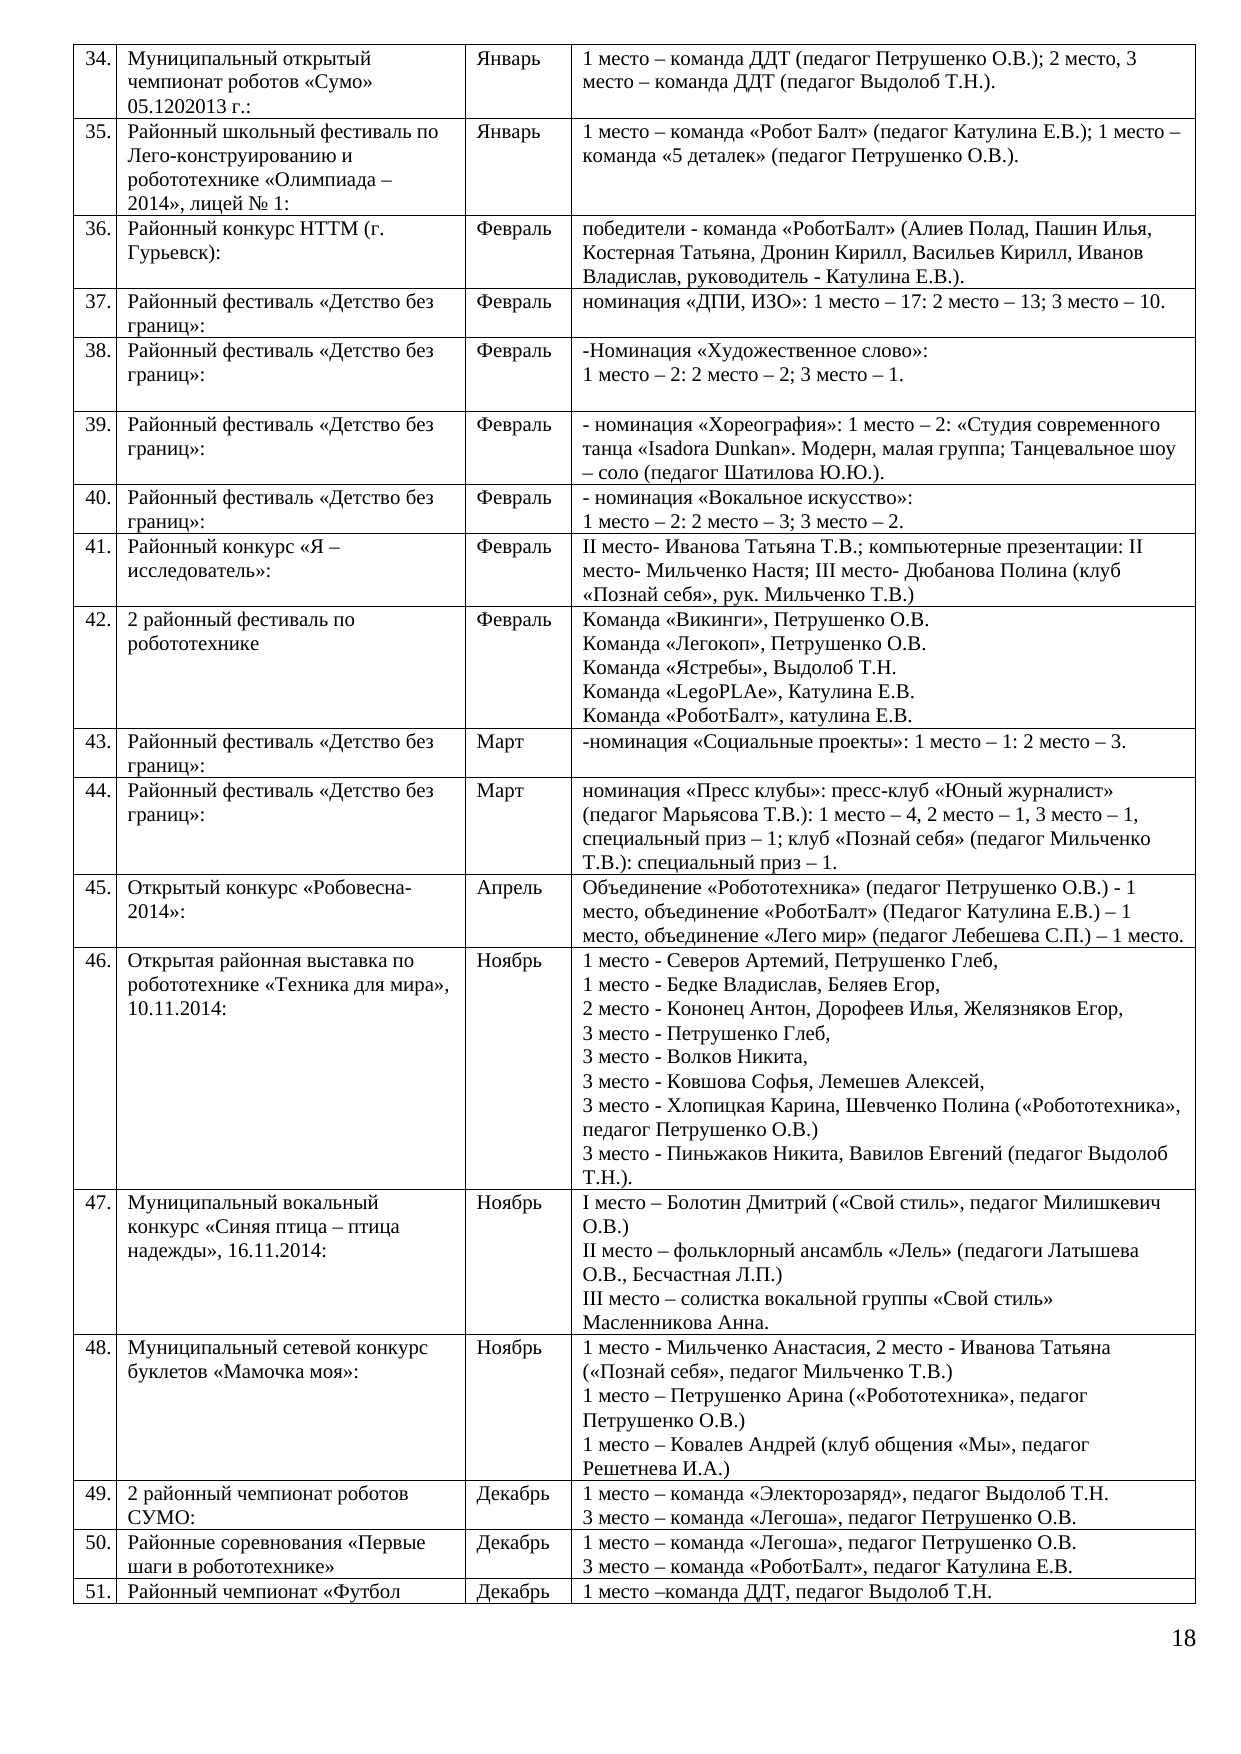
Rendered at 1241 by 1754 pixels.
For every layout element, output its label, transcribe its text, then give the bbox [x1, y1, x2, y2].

table_cell Февраль [466, 289, 571, 337]
table_cell [74, 1190, 116, 1334]
table_cell [74, 119, 116, 215]
table_cell Муниципальный вокальный конкурс «Синяя птица – птица надежды», 16.11.2014: [117, 1190, 465, 1334]
table_cell [74, 778, 116, 874]
table_cell - номинация «Хореография»: 1 место – 2: «Студия современного танца «Isadora Dunkan». Модерн, малая группа; Танцевальное шоу – соло (педагог Шатилова Ю.Ю.). [572, 412, 1195, 484]
table_cell Март [466, 729, 571, 777]
table_cell Команда «Викинги», Петрушенко О.В. Команда «Легокоп», Петрушенко О.В. Команда «Ястребы», Выдолоб Т.Н. Команда «LegoPLAe», Катулина Е.В. Команда «РоботБалт», катулина Е.В. [572, 607, 1195, 727]
table_cell [74, 607, 116, 727]
table_cell 1 место - Северов Артемий, Петрушенко Глеб, 1 место - Бедке Владислав, Беляев Егор, 2 место - Кононец Антон, Дорофеев Илья, Желязняков Егор, 3 место - Петрушенко Глеб, 3 место - Волков Никита, 3 место - Ковшова Софья, Лемешев Алексей, 3 место - Хлопицкая Карина, Шевченко Полина («Робототехника», педагог Петрушенко О.В.) 3 место - Пиньжаков Никита, Вавилов Евгений (педагог Выдолоб Т.Н.). [572, 948, 1195, 1189]
table_cell -Номинация «Художественное слово»: 1 место – 2: 2 место – 2; 3 место – 1. [572, 338, 1195, 411]
table_cell номинация «Пресс клубы»: пресс-клуб «Юный журналист» (педагог Марьясова Т.В.): 1 место – 4, 2 место – 1, 3 место – 1, специальный приз – 1; клуб «Познай себя» (педагог Мильченко Т.В.): специальный приз – 1. [572, 778, 1195, 874]
table_cell Февраль [466, 485, 571, 533]
table_cell 2 районный фестиваль по робототехнике [117, 607, 465, 727]
table_cell Апрель [466, 875, 571, 947]
table_cell [74, 289, 116, 337]
table_cell [74, 485, 116, 533]
table_cell Февраль [466, 534, 571, 606]
table_cell [74, 45, 116, 118]
table_cell Объединение «Робототехника» (педагог Петрушенко О.В.) - 1 место, объединение «РоботБалт» (Педагог Катулина Е.В.) – 1 место, объединение «Лего мир» (педагог Лебешева С.П.) – 1 место. [572, 875, 1195, 947]
table_cell номинация «ДПИ, ИЗО»: 1 место – 17: 2 место – 13; 3 место – 10. [572, 289, 1195, 337]
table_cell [117, 1579, 465, 1603]
table_cell [74, 216, 116, 288]
table_cell Февраль [466, 607, 571, 727]
table_cell 1 место – команда ДДТ (педагог Петрушенко О.В.); 2 место, 3 место – команда ДДТ (педагог Выдолоб Т.Н.). [572, 45, 1195, 118]
table_cell Январь [466, 119, 571, 215]
table_cell [74, 338, 116, 411]
table_cell Районный конкурс «Я – исследователь»: [117, 534, 465, 606]
table_cell [74, 875, 116, 947]
table_cell Районный фестиваль «Детство без границ»: [117, 289, 465, 337]
table_cell [74, 1481, 116, 1529]
table_cell 2 районный чемпионат роботов СУМО: [117, 1481, 465, 1529]
table_cell Районный фестиваль «Детство без границ»: [117, 485, 465, 533]
table_cell I место – Болотин Дмитрий («Свой стиль», педагог Милишкевич О.В.) II место – фольклорный ансамбль «Лель» (педагоги Латышева О.В., Бесчастная Л.П.) III место – солистка вокальной группы «Свой стиль» Масленникова Анна. [572, 1190, 1195, 1334]
table_cell Ноябрь [466, 1335, 571, 1480]
table_cell Районные соревнования «Первые шаги в робототехнике» [117, 1530, 465, 1578]
table_cell 1 место – команда «Робот Балт» (педагог Катулина Е.В.); 1 место – команда «5 деталек» (педагог Петрушенко О.В.). [572, 119, 1195, 215]
table_cell [74, 1335, 116, 1480]
table_cell Муниципальный открытый чемпионат роботов «Сумо» 05.1202013 г.: [117, 45, 465, 118]
table_cell Муниципальный сетевой конкурс буклетов «Мамочка моя»: [117, 1335, 465, 1480]
table_cell Открытый конкурс «Робовесна-2014»: [117, 875, 465, 947]
table_cell Январь [466, 45, 571, 118]
table_cell Март [466, 778, 571, 874]
table_cell 1 место – команда «Электорозаряд», педагог Выдолоб Т.Н. 3 место – команда «Легоша», педагог Петрушенко О.В. [572, 1481, 1195, 1529]
table_cell Районный фестиваль «Детство без границ»: [117, 338, 465, 411]
table_cell [74, 534, 116, 606]
table_cell Районный конкурс НТТМ (г. Гурьевск): [117, 216, 465, 288]
table_cell Открытая районная выставка по робототехнике «Техника для мира», 10.11.2014: [117, 948, 465, 1189]
table_cell [74, 412, 116, 484]
table_cell Декабрь [466, 1579, 571, 1603]
table_cell - номинация «Вокальное искусство»: 1 место – 2: 2 место – 3; 3 место – 2. [572, 485, 1195, 533]
table_cell Февраль [466, 338, 571, 411]
table_cell Декабрь [466, 1481, 571, 1529]
table_cell Декабрь [466, 1530, 571, 1578]
table_cell победители - команда «РоботБалт» (Алиев Полад, Пашин Илья, Костерная Татьяна, Дронин Кирилл, Васильев Кирилл, Иванов Владислав, руководитель - Катулина Е.В.). [572, 216, 1195, 288]
table_cell -номинация «Социальные проекты»: 1 место – 1: 2 место – 3. [572, 729, 1195, 777]
table_cell Ноябрь [466, 948, 571, 1189]
table_cell 1 место – команда «Легоша», педагог Петрушенко О.В. 3 место – команда «РоботБалт», педагог Катулина Е.В. [572, 1530, 1195, 1578]
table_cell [572, 1579, 1195, 1603]
table_cell Районный фестиваль «Детство без границ»: [117, 412, 465, 484]
table_cell II место- Иванова Татьяна Т.В.; компьютерные презентации: II место- Мильченко Настя; III место- Дюбанова Полина (клуб «Познай себя», рук. Мильченко Т.В.) [572, 534, 1195, 606]
table_cell [74, 729, 116, 777]
table_cell Ноябрь [466, 1190, 571, 1334]
table_cell [74, 948, 116, 1189]
table_cell [74, 1579, 116, 1603]
table_cell Районный школьный фестиваль по Лего-конструированию и робототехнике «Олимпиада – 2014», лицей № 1: [117, 119, 465, 215]
table_cell Районный фестиваль «Детство без границ»: [117, 778, 465, 874]
table_cell 1 место - Мильченко Анастасия, 2 место - Иванова Татьяна («Познай себя», педагог Мильченко Т.В.) 1 место – Петрушенко Арина («Робототехника», педагог Петрушенко О.В.) 1 место – Ковалев Андрей (клуб общения «Мы», педагог Решетнева И.А.) [572, 1335, 1195, 1480]
table_cell [74, 1530, 116, 1578]
table_cell Февраль [466, 216, 571, 288]
table_cell Февраль [466, 412, 571, 484]
table_cell Районный фестиваль «Детство без границ»: [117, 729, 465, 777]
